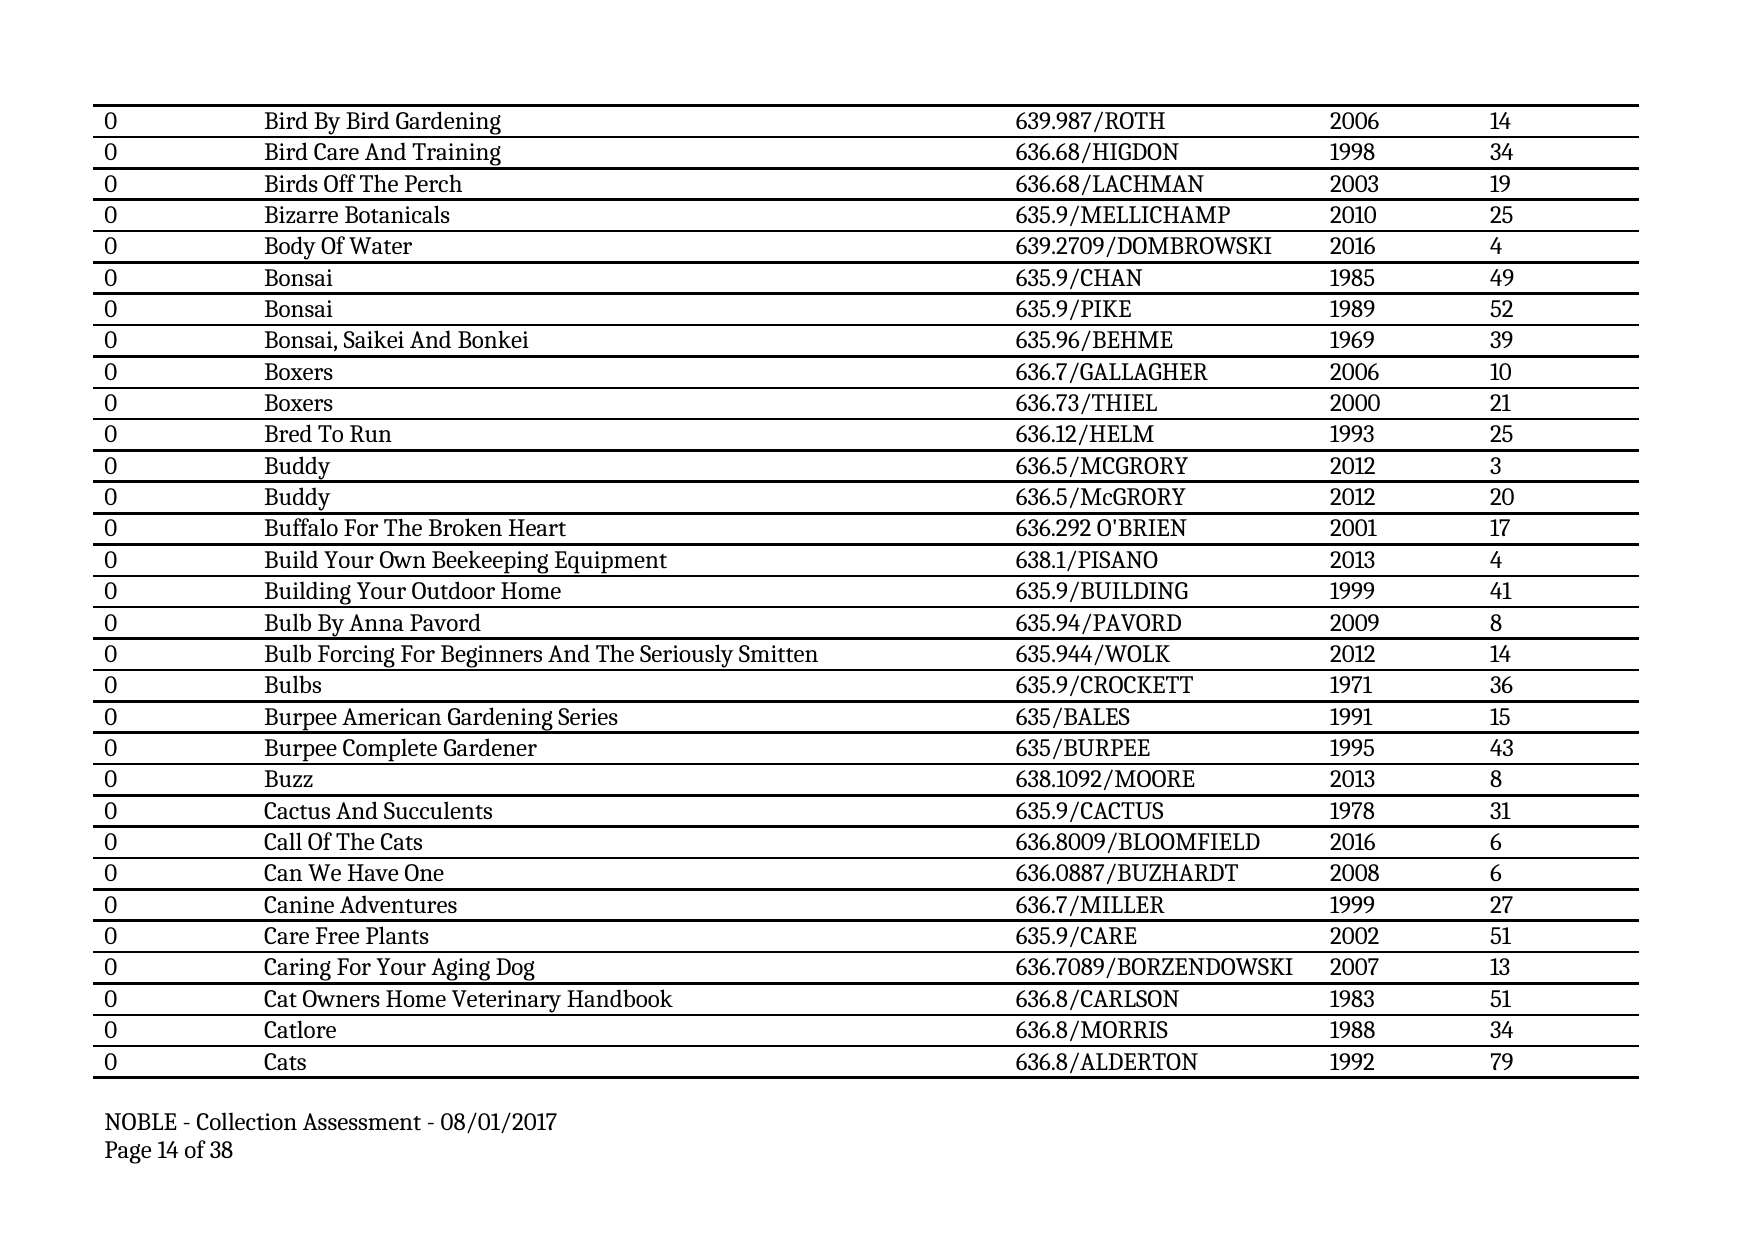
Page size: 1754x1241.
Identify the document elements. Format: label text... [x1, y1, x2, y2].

table_cell Buddy [253, 452, 999, 480]
table_cell 635.9/CROCKETT [999, 671, 1319, 700]
table_cell 43 [1479, 734, 1638, 763]
table_cell 1978 [1319, 797, 1478, 825]
table_cell 51 [1479, 985, 1638, 1013]
table_cell Bird By Bird Gardening [253, 107, 999, 136]
table_cell 636.8/MORRIS [999, 1016, 1319, 1045]
table_cell 10 [1479, 358, 1638, 386]
table_cell 0 [93, 953, 253, 982]
table_cell 8 [1479, 608, 1638, 637]
table_cell Burpee American Gardening Series [253, 703, 999, 731]
table_cell 25 [1479, 420, 1638, 449]
table_cell 635.9/MELLICHAMP [999, 201, 1319, 229]
table_cell 1993 [1319, 420, 1478, 449]
table_cell 0 [93, 107, 253, 136]
table_cell 636.68/LACHMAN [999, 170, 1319, 198]
table_cell Caring For Your Aging Dog [253, 953, 999, 982]
table_cell 1971 [1319, 671, 1478, 700]
table_cell 0 [93, 922, 253, 951]
table_cell 79 [1479, 1047, 1638, 1076]
table_cell 34 [1479, 138, 1638, 167]
table_cell 0 [93, 452, 253, 480]
table_cell 2001 [1319, 515, 1478, 543]
table_cell 0 [93, 1016, 253, 1045]
table_cell 52 [1479, 295, 1638, 324]
table_cell 0 [93, 326, 253, 355]
table_cell 1983 [1319, 985, 1478, 1013]
table_cell 636.7/MILLER [999, 891, 1319, 919]
table_cell Call Of The Cats [253, 828, 999, 857]
table_cell 635/BURPEE [999, 734, 1319, 763]
table_cell 1985 [1319, 264, 1478, 292]
table_cell 2013 [1319, 546, 1478, 574]
table_cell 27 [1479, 891, 1638, 919]
table_cell 31 [1479, 797, 1638, 825]
table_cell 13 [1479, 953, 1638, 982]
table_cell 0 [93, 734, 253, 763]
table_cell 636.292 O'BRIEN [999, 515, 1319, 543]
table_cell 0 [93, 420, 253, 449]
table_cell 0 [93, 640, 253, 668]
table_cell 636.8/ALDERTON [999, 1047, 1319, 1076]
table_cell 639.2709/DOMBROWSKI [999, 232, 1319, 261]
table_cell 1992 [1319, 1047, 1478, 1076]
table_cell 1999 [1319, 577, 1478, 606]
table_cell 1991 [1319, 703, 1478, 731]
table_cell Birds Off The Perch [253, 170, 999, 198]
table_cell 636.5/McGRORY [999, 483, 1319, 512]
table_cell 2016 [1319, 828, 1478, 857]
table_cell Care Free Plants [253, 922, 999, 951]
table_cell 2012 [1319, 452, 1478, 480]
table_cell 635/BALES [999, 703, 1319, 731]
table_cell Cats [253, 1047, 999, 1076]
table_cell 19 [1479, 170, 1638, 198]
table_cell Bizarre Botanicals [253, 201, 999, 229]
table_cell 2006 [1319, 107, 1478, 136]
table_cell Catlore [253, 1016, 999, 1045]
table_cell Boxers [253, 358, 999, 386]
table_cell 636.0887/BUZHARDT [999, 859, 1319, 888]
table_cell 1995 [1319, 734, 1478, 763]
table_cell 0 [93, 358, 253, 386]
table_cell Buddy [253, 483, 999, 512]
table_cell 2012 [1319, 640, 1478, 668]
table_cell 0 [93, 295, 253, 324]
table_cell Burpee Complete Gardener [253, 734, 999, 763]
table_cell Bonsai [253, 295, 999, 324]
table_cell Bred To Run [253, 420, 999, 449]
table_cell 635.9/CHAN [999, 264, 1319, 292]
table_cell 15 [1479, 703, 1638, 731]
table_cell Buzz [253, 765, 999, 794]
table_cell 636.68/HIGDON [999, 138, 1319, 167]
table_cell 41 [1479, 577, 1638, 606]
table_cell 36 [1479, 671, 1638, 700]
table_cell 635.96/BEHME [999, 326, 1319, 355]
table_cell 2002 [1319, 922, 1478, 951]
table_cell 6 [1479, 828, 1638, 857]
table_cell 0 [93, 264, 253, 292]
table_cell 0 [93, 515, 253, 543]
table_cell 635.9/CARE [999, 922, 1319, 951]
table_cell Bonsai [253, 264, 999, 292]
table_cell 39 [1479, 326, 1638, 355]
table_cell Build Your Own Beekeeping Equipment [253, 546, 999, 574]
table_cell 2000 [1319, 389, 1478, 418]
table_cell 2007 [1319, 953, 1478, 982]
table_cell 1998 [1319, 138, 1478, 167]
table_cell 636.73/THIEL [999, 389, 1319, 418]
table_cell 0 [93, 389, 253, 418]
table_cell 0 [93, 671, 253, 700]
table_cell 17 [1479, 515, 1638, 543]
table_cell Bulbs [253, 671, 999, 700]
table_cell 21 [1479, 389, 1638, 418]
table_cell Bonsai, Saikei And Bonkei [253, 326, 999, 355]
table_cell 0 [93, 546, 253, 574]
table_cell Cat Owners Home Veterinary Handbook [253, 985, 999, 1013]
table_cell 0 [93, 138, 253, 167]
table_cell 636.7/GALLAGHER [999, 358, 1319, 386]
table_cell 51 [1479, 922, 1638, 951]
table_cell 49 [1479, 264, 1638, 292]
table_cell 635.9/BUILDING [999, 577, 1319, 606]
table_cell 639.987/ROTH [999, 107, 1319, 136]
table_cell 638.1092/MOORE [999, 765, 1319, 794]
table_cell 635.94/PAVORD [999, 608, 1319, 637]
table_cell 2010 [1319, 201, 1478, 229]
table_cell 2016 [1319, 232, 1478, 261]
table_cell 635.944/WOLK [999, 640, 1319, 668]
table_cell 0 [93, 891, 253, 919]
table_cell 20 [1479, 483, 1638, 512]
table_cell 2012 [1319, 483, 1478, 512]
table_cell 1969 [1319, 326, 1478, 355]
table_cell 14 [1479, 107, 1638, 136]
table_cell 25 [1479, 201, 1638, 229]
table_cell Can We Have One [253, 859, 999, 888]
table_cell 1999 [1319, 891, 1478, 919]
table_cell 2009 [1319, 608, 1478, 637]
table_cell Building Your Outdoor Home [253, 577, 999, 606]
table_cell Bulb By Anna Pavord [253, 608, 999, 637]
table_cell Bird Care And Training [253, 138, 999, 167]
table_cell 0 [93, 703, 253, 731]
table_cell 2013 [1319, 765, 1478, 794]
table_cell 0 [93, 577, 253, 606]
table_cell 636.7089/BORZENDOWSKI [999, 953, 1319, 982]
table_cell 4 [1479, 546, 1638, 574]
table_cell 0 [93, 765, 253, 794]
table_cell 2006 [1319, 358, 1478, 386]
table_cell 0 [93, 483, 253, 512]
table_cell 4 [1479, 232, 1638, 261]
table_cell 0 [93, 859, 253, 888]
table_cell Boxers [253, 389, 999, 418]
table_cell 635.9/CACTUS [999, 797, 1319, 825]
table_cell Canine Adventures [253, 891, 999, 919]
table_cell 8 [1479, 765, 1638, 794]
table_cell 636.5/MCGRORY [999, 452, 1319, 480]
table_cell Body Of Water [253, 232, 999, 261]
table_cell 0 [93, 608, 253, 637]
table_cell 1988 [1319, 1016, 1478, 1045]
table_cell Cactus And Succulents [253, 797, 999, 825]
table_cell 0 [93, 985, 253, 1013]
table_cell 636.8/CARLSON [999, 985, 1319, 1013]
table_cell 0 [93, 828, 253, 857]
table_cell 34 [1479, 1016, 1638, 1045]
table_cell 0 [93, 797, 253, 825]
table_cell 0 [93, 1047, 253, 1076]
table_cell 635.9/PIKE [999, 295, 1319, 324]
table_cell 2003 [1319, 170, 1478, 198]
table_cell 1989 [1319, 295, 1478, 324]
table_cell 0 [93, 201, 253, 229]
table_cell 2008 [1319, 859, 1478, 888]
table_cell 6 [1479, 859, 1638, 888]
table_cell 636.8009/BLOOMFIELD [999, 828, 1319, 857]
table_cell 636.12/HELM [999, 420, 1319, 449]
table_cell Bulb Forcing For Beginners And The Seriously Smitten [253, 640, 999, 668]
table_cell 14 [1479, 640, 1638, 668]
table_cell 0 [93, 232, 253, 261]
table_cell 0 [93, 170, 253, 198]
table_cell 3 [1479, 452, 1638, 480]
table_cell 638.1/PISANO [999, 546, 1319, 574]
table_cell Buffalo For The Broken Heart [253, 515, 999, 543]
